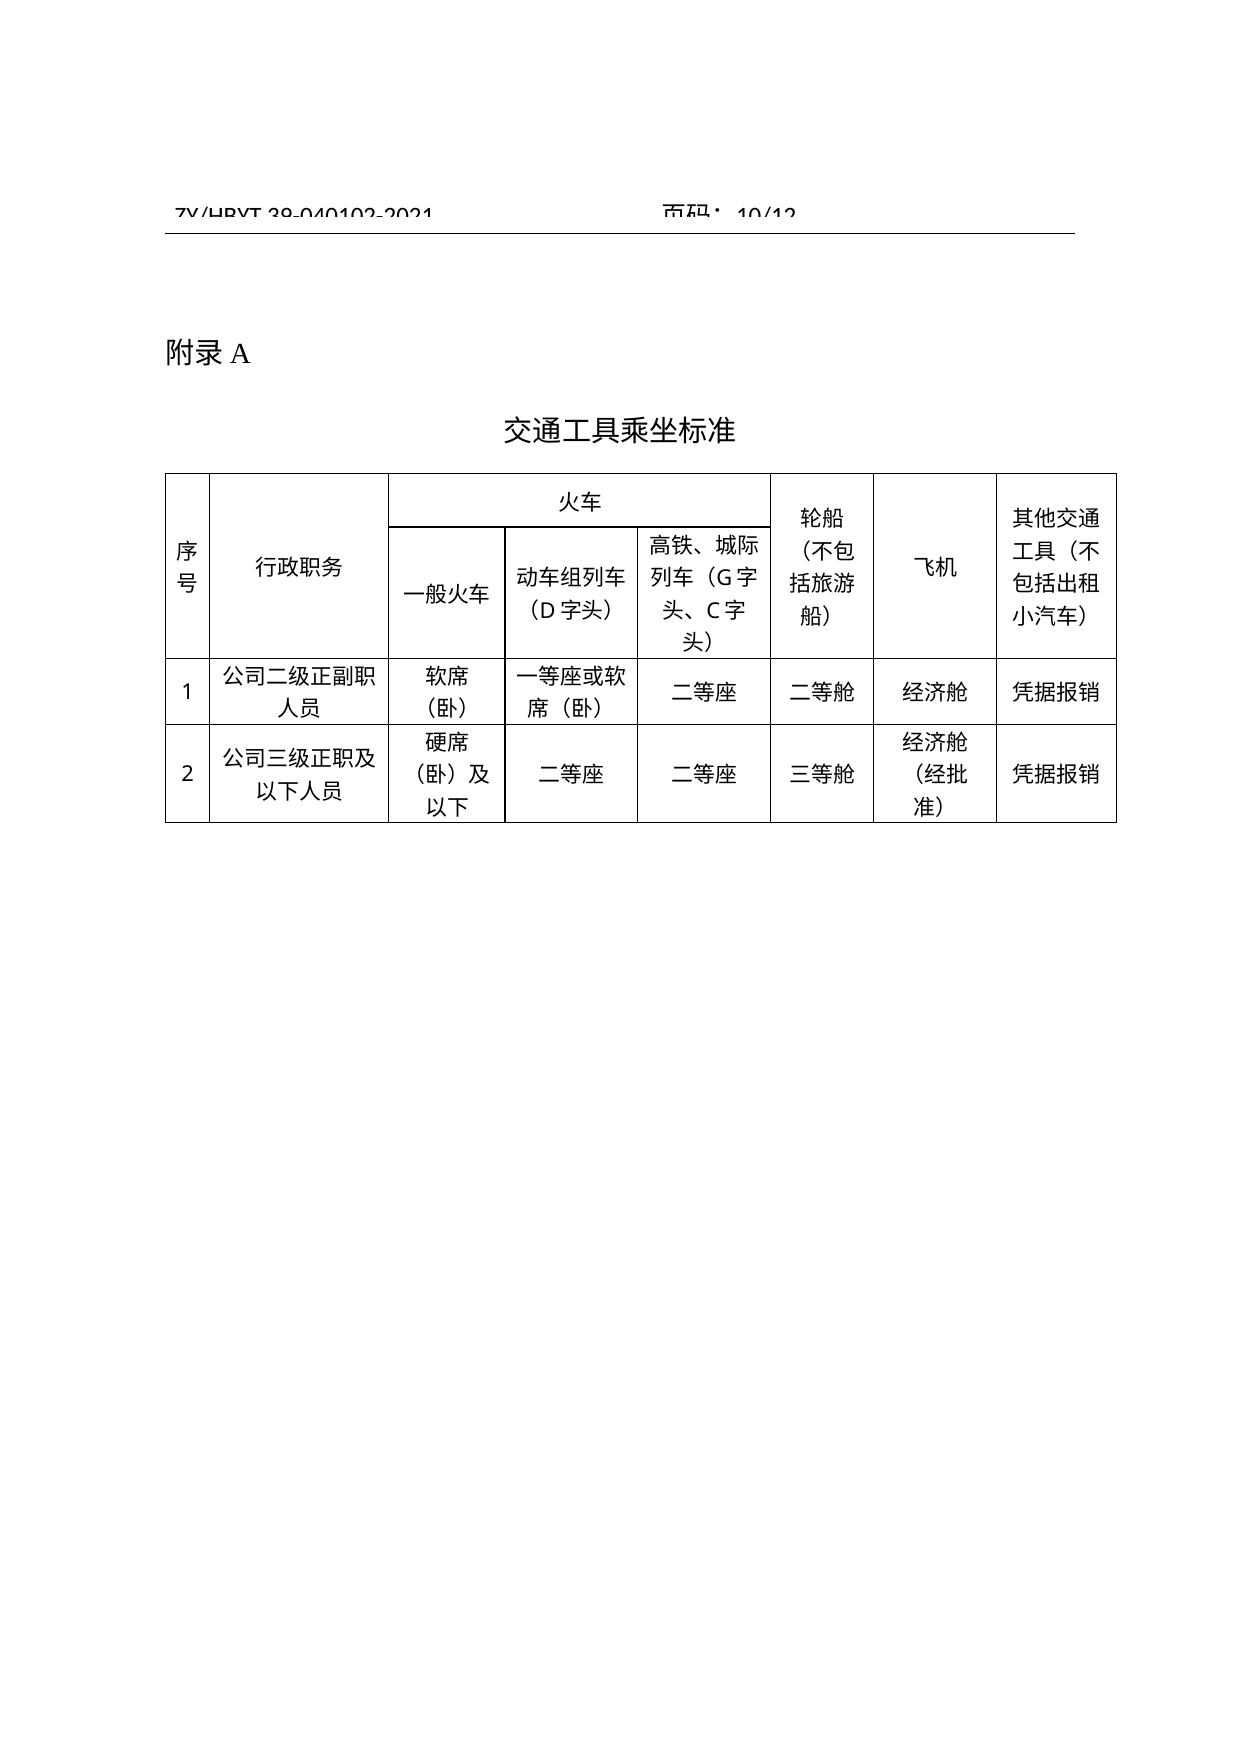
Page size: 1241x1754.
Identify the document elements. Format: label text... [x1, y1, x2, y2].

table_cell 高铁、城际列车（G字头、C字头） [638, 528, 770, 657]
table_header 火车 [389, 474, 770, 526]
table_cell 一般火车 [389, 528, 504, 657]
table_header 序号 [166, 474, 209, 657]
table_cell 软席（卧） [389, 659, 504, 723]
text 附录A [165, 318, 1075, 383]
table_cell 三等舱 [771, 725, 873, 822]
table_header 行政职务 [210, 474, 388, 657]
table_cell 二等座 [638, 659, 770, 723]
table_cell 一等座或软席（卧） [506, 659, 637, 723]
table_cell 二等舱 [771, 659, 873, 723]
table_cell 二等座 [506, 725, 637, 822]
table_cell 2 [166, 725, 209, 822]
table_cell 公司三级正职及以下人员 [210, 725, 388, 822]
table_cell 1 [166, 659, 209, 723]
table_cell 二等座 [638, 725, 770, 822]
table_cell 经济舱 [874, 659, 996, 723]
table_cell 凭据报销 [997, 725, 1116, 822]
table_cell 公司二级正副职人员 [210, 659, 388, 723]
table_cell 凭据报销 [997, 659, 1116, 723]
table_header 其他交通工具（不包括出租小汽车） [997, 474, 1116, 657]
table_cell 经济舱 （经批准） [874, 725, 996, 822]
table_header 轮船（不包括旅游船） [771, 474, 873, 657]
table_cell 动车组列车（D字头） [506, 528, 637, 657]
text 交通工具乘坐标准 [165, 396, 1075, 461]
table_cell 硬席（卧）及以下 [389, 725, 504, 822]
table_header 飞机 [874, 474, 996, 657]
